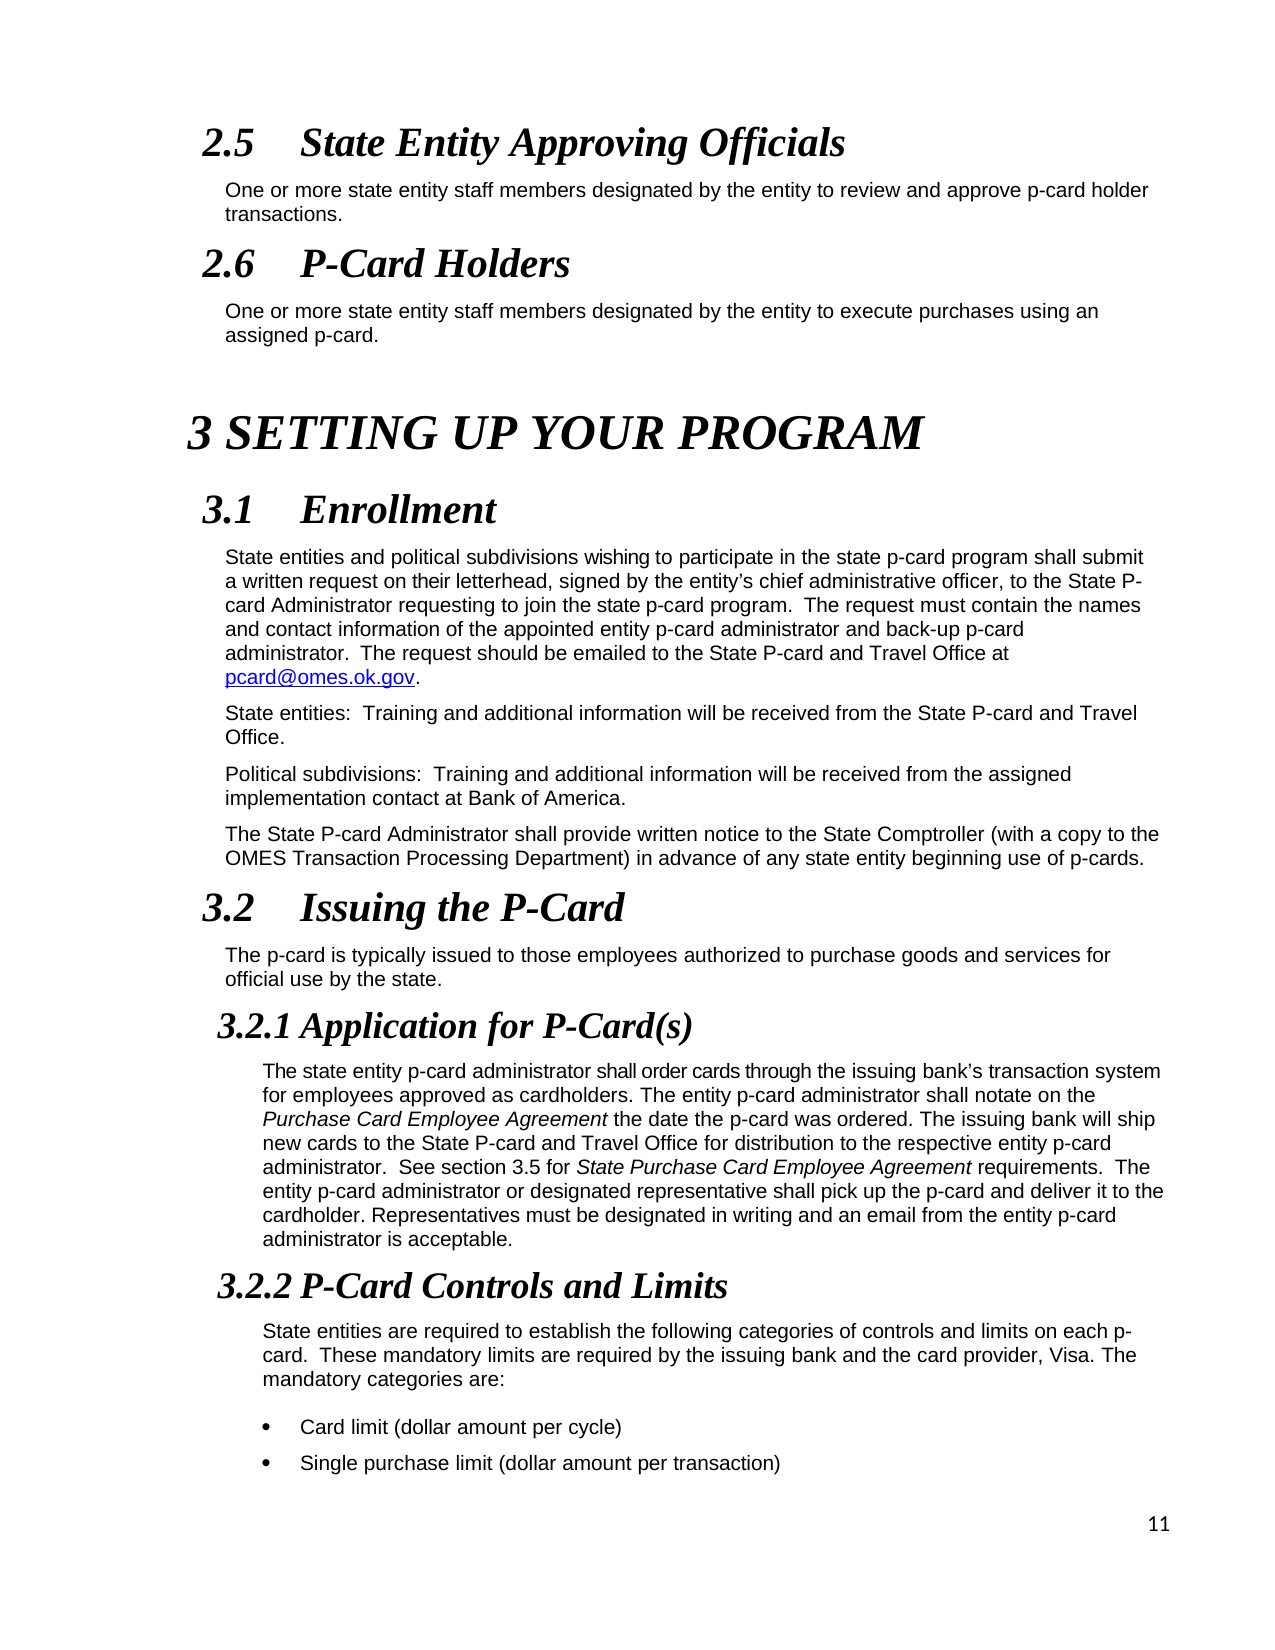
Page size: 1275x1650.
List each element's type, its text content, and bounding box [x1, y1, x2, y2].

list Card limit (dollar amount per cycle) [262, 1414, 1170, 1439]
text State entities: Training and additional information will be received from the State P-card and Travel Office. [225, 701, 1150, 749]
text State entities and political subdivisions wishing to participate in the state p-card program shall submit a written request on their letterhead, signed by the entity’s chief administrative officer, to the State P-card Administrator requesting to join the state p-card program. The request must contain the names and contact information of the appointed entity p-card administrator and back-up p-card administrator. The request should be emailed to the State P-card and Travel Office at pcard@omes.ok.gov. [225, 545, 1150, 689]
text The State P-card Administrator shall provide written notice to the State Comptroller (with a copy to the OMES Transaction Processing Department) in advance of any state entity beginning use of p-cards. [225, 822, 1170, 870]
text State entities are required to establish the following categories of controls and limits on each p-card. These mandatory limits are required by the issuing bank and the card provider, Visa. The mandatory categories are: [262, 1319, 1170, 1391]
subtitle 3.2 Issuing the P-Card [202, 882, 1066, 930]
text The p-card is typically issued to those employees authorized to purchase goods and services for official use by the state. [150, 943, 1170, 991]
subtitle 3.2.1 Application for P-Card(s) [217, 1003, 1066, 1046]
subtitle 2.6 P-Card Holders [202, 238, 1066, 286]
subtitle 3.2.2 P-Card Controls and Limits [217, 1263, 1066, 1306]
text One or more state entity staff members designated by the entity to execute purchases using an assigned p-card. [150, 299, 1170, 347]
subtitle 2.5 State Entity Approving Officials [202, 117, 1066, 165]
subtitle 3 SETTING UP YOUR PROGRAM [187, 359, 1066, 472]
subtitle 3.1 Enrollment [202, 484, 1066, 532]
list Single purchase limit (dollar amount per transaction) [262, 1451, 1170, 1475]
text Political subdivisions: Training and additional information will be received from the assigned implementation contact at Bank of America. [225, 762, 1150, 809]
text The state entity p-card administrator shall order cards through the issuing bank’s transaction system for employees approved as cardholders. The entity p-card administrator shall notate on the Purchase Card Employee Agreement the date the p-card was ordered. The issuing bank will ship new cards to the State P-card and Travel Office for distribution to the respective entity p-card administrator. See section 3.5 for State Purchase Card Employee Agreement requirements. The entity p-card administrator or designated representative shall pick up the p-card and deliver it to the cardholder. Representatives must be designated in writing and an email from the entity p-card administrator is acceptable. [187, 1059, 1170, 1251]
text One or more state entity staff members designated by the entity to review and approve p-card holder transactions. [225, 178, 1170, 226]
